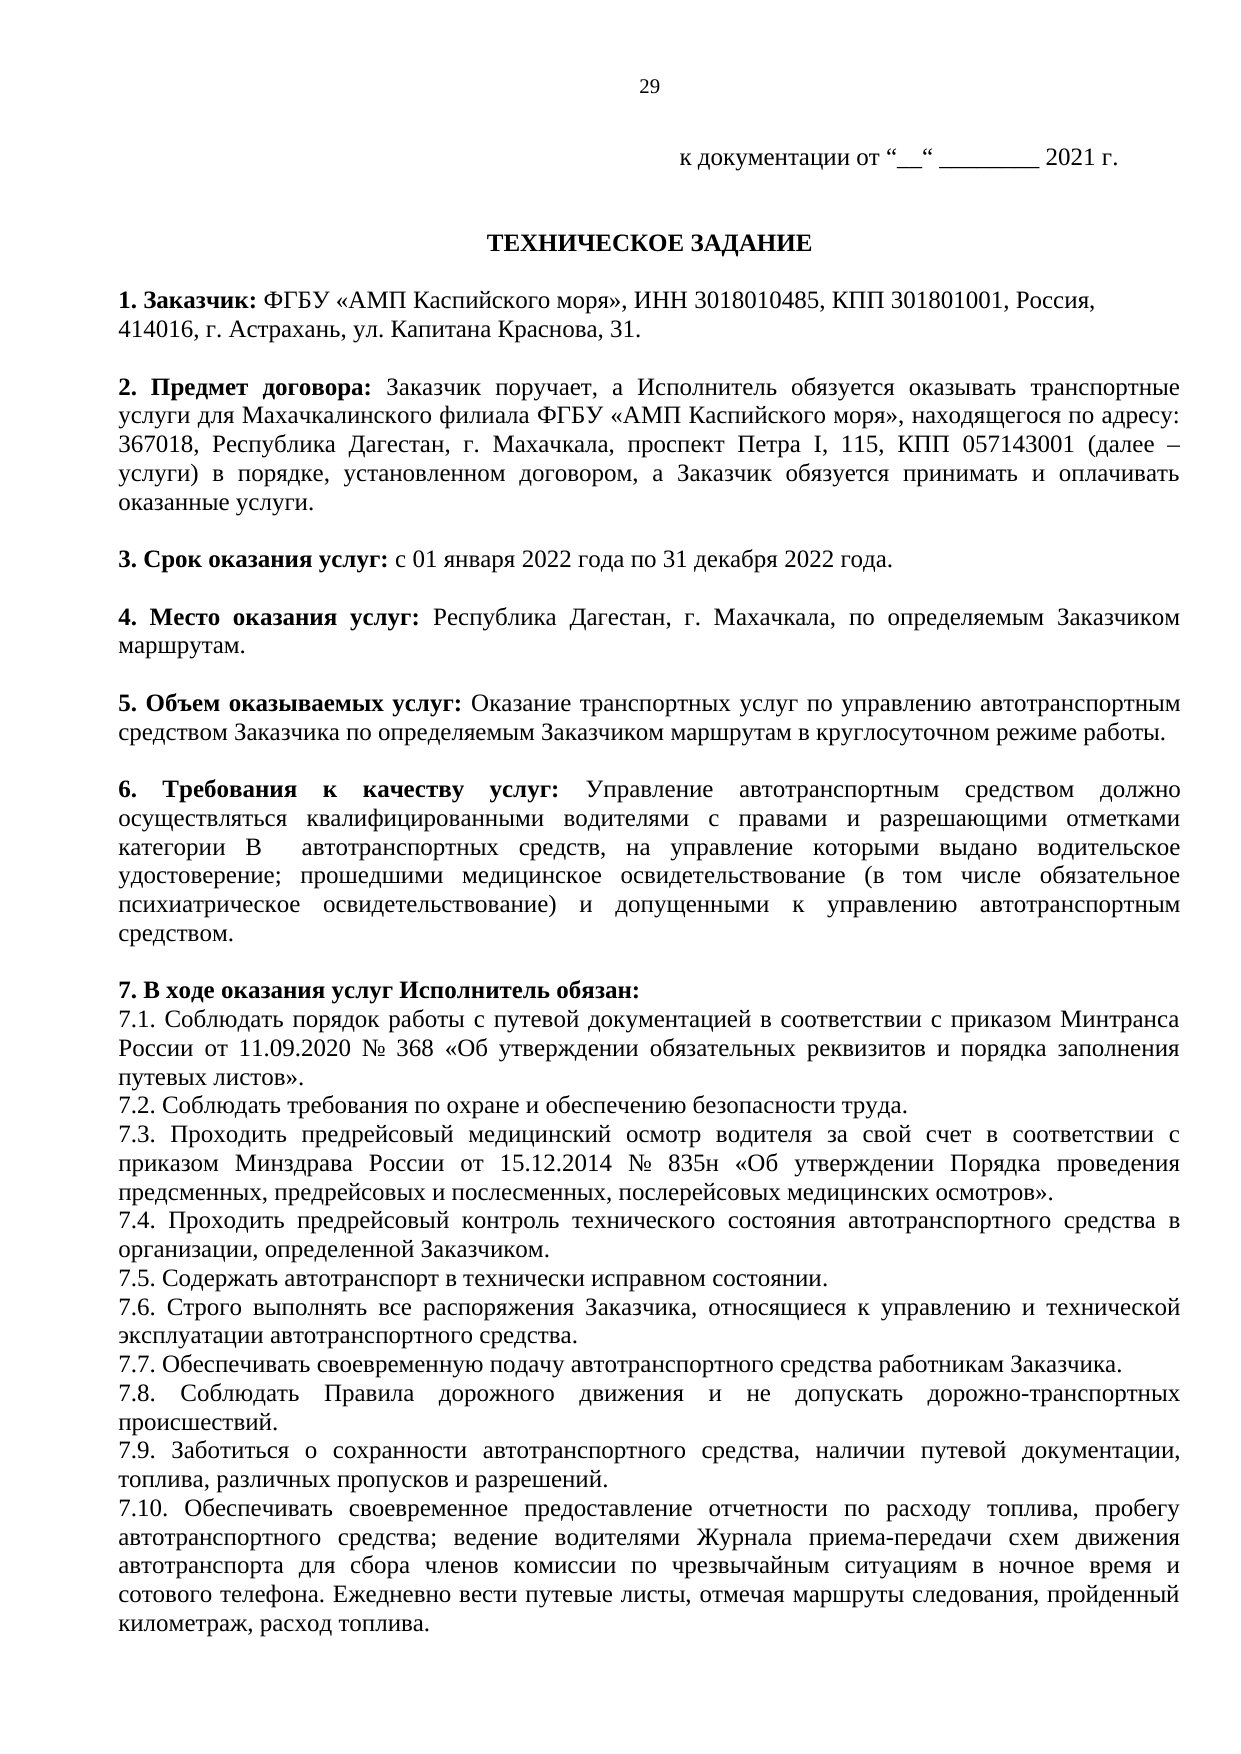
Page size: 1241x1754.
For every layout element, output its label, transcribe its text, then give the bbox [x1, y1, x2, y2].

text 3. Срок оказания услуг: с 01 января 2022 года по 31 декабря 2022 года. [118, 544, 1181, 573]
text 7.6. Строго выполнять все распоряжения Заказчика, относящиеся к управлению и технической эксплуатации автотранспортного средства. [118, 1292, 1181, 1349]
text к документации от “__“ ________ 2021 г. [118, 142, 1181, 170]
text 7.8. Соблюдать Правила дорожного движения и не допускать дорожно-транспортных происшествий. [118, 1378, 1181, 1435]
text 7.10. Обеспечивать своевременное предоставление отчетности по расходу топлива, пробегу автотранспортного средства; ведение водителями Журнала приема-передачи схем движения автотранспорта для сбора членов комиссии по чрезвычайным ситуациям в ночное время и сотового телефона. Ежедневно вести путевые листы, отмечая маршруты следования, пройденный километраж, расход топлива. [118, 1493, 1181, 1637]
text 4. Место оказания услуг: Республика Дагестан, г. Махачкала, по определяемым Заказчиком маршрутам. [118, 602, 1181, 659]
text 7. В ходе оказания услуг Исполнитель обязан: [118, 975, 1181, 1004]
text 7.2. Соблюдать требования по охране и обеспечению безопасности труда. [118, 1090, 1181, 1119]
text 7.7. Обеспечивать своевременную подачу автотранспортного средства работникам Заказчика. [118, 1349, 1181, 1378]
text 6. Требования к качеству услуг: Управление автотранспортным средством должно осуществляться квалифицированными водителями с правами и разрешающими отметками категории В автотранспортных средств, на управление которыми выдано водительское удостоверение; прошедшими медицинское освидетельствование (в том числе обязательное психиатрическое освидетельствование) и допущенными к управлению автотранспортным средством. [118, 774, 1181, 947]
text 1. Заказчик: ФГБУ «АМП Каспийского моря», ИНН 3018010485, КПП 301801001, Россия, 414016, г. Астрахань, ул. Капитана Краснова, 31. [118, 285, 1181, 343]
text 7.9. Заботиться о сохранности автотранспортного средства, наличии путевой документации, топлива, различных пропусков и разрешений. [118, 1435, 1181, 1493]
text 7.1. Соблюдать порядок работы с путевой документацией в соответствии с приказом Минтранса России от 11.09.2020 № 368 «Об утверждении обязательных реквизитов и порядка заполнения путевых листов». [118, 1004, 1181, 1090]
text 5. Объем оказываемых услуг: Оказание транспортных услуг по управлению автотранспортным средством Заказчика по определяемым Заказчиком маршрутам в круглосуточном режиме работы. [118, 688, 1181, 745]
text ТЕХНИЧЕСКОЕ ЗАДАНИЕ [118, 228, 1181, 257]
text 2. Предмет договора: Заказчик поручает, а Исполнитель обязуется оказывать транспортные услуги для Махачкалинского филиала ФГБУ «АМП Каспийского моря», находящегося по адресу: 367018, Республика Дагестан, г. Махачкала, проспект Петра I, 115, КПП 057143001 (далее – услуги) в порядке, установленном договором, а Заказчик обязуется принимать и оплачивать оказанные услуги. [118, 372, 1181, 515]
text 7.3. Проходить предрейсовый медицинский осмотр водителя за свой счет в соответствии с приказом Минздрава России от 15.12.2014 № 835н «Об утверждении Порядка проведения предсменных, предрейсовых и послесменных, послерейсовых медицинских осмотров». [118, 1119, 1181, 1205]
text 7.5. Содержать автотранспорт в технически исправном состоянии. [118, 1263, 1181, 1292]
text 7.4. Проходить предрейсовый контроль технического состояния автотранспортного средства в организации, определенной Заказчиком. [118, 1205, 1181, 1263]
